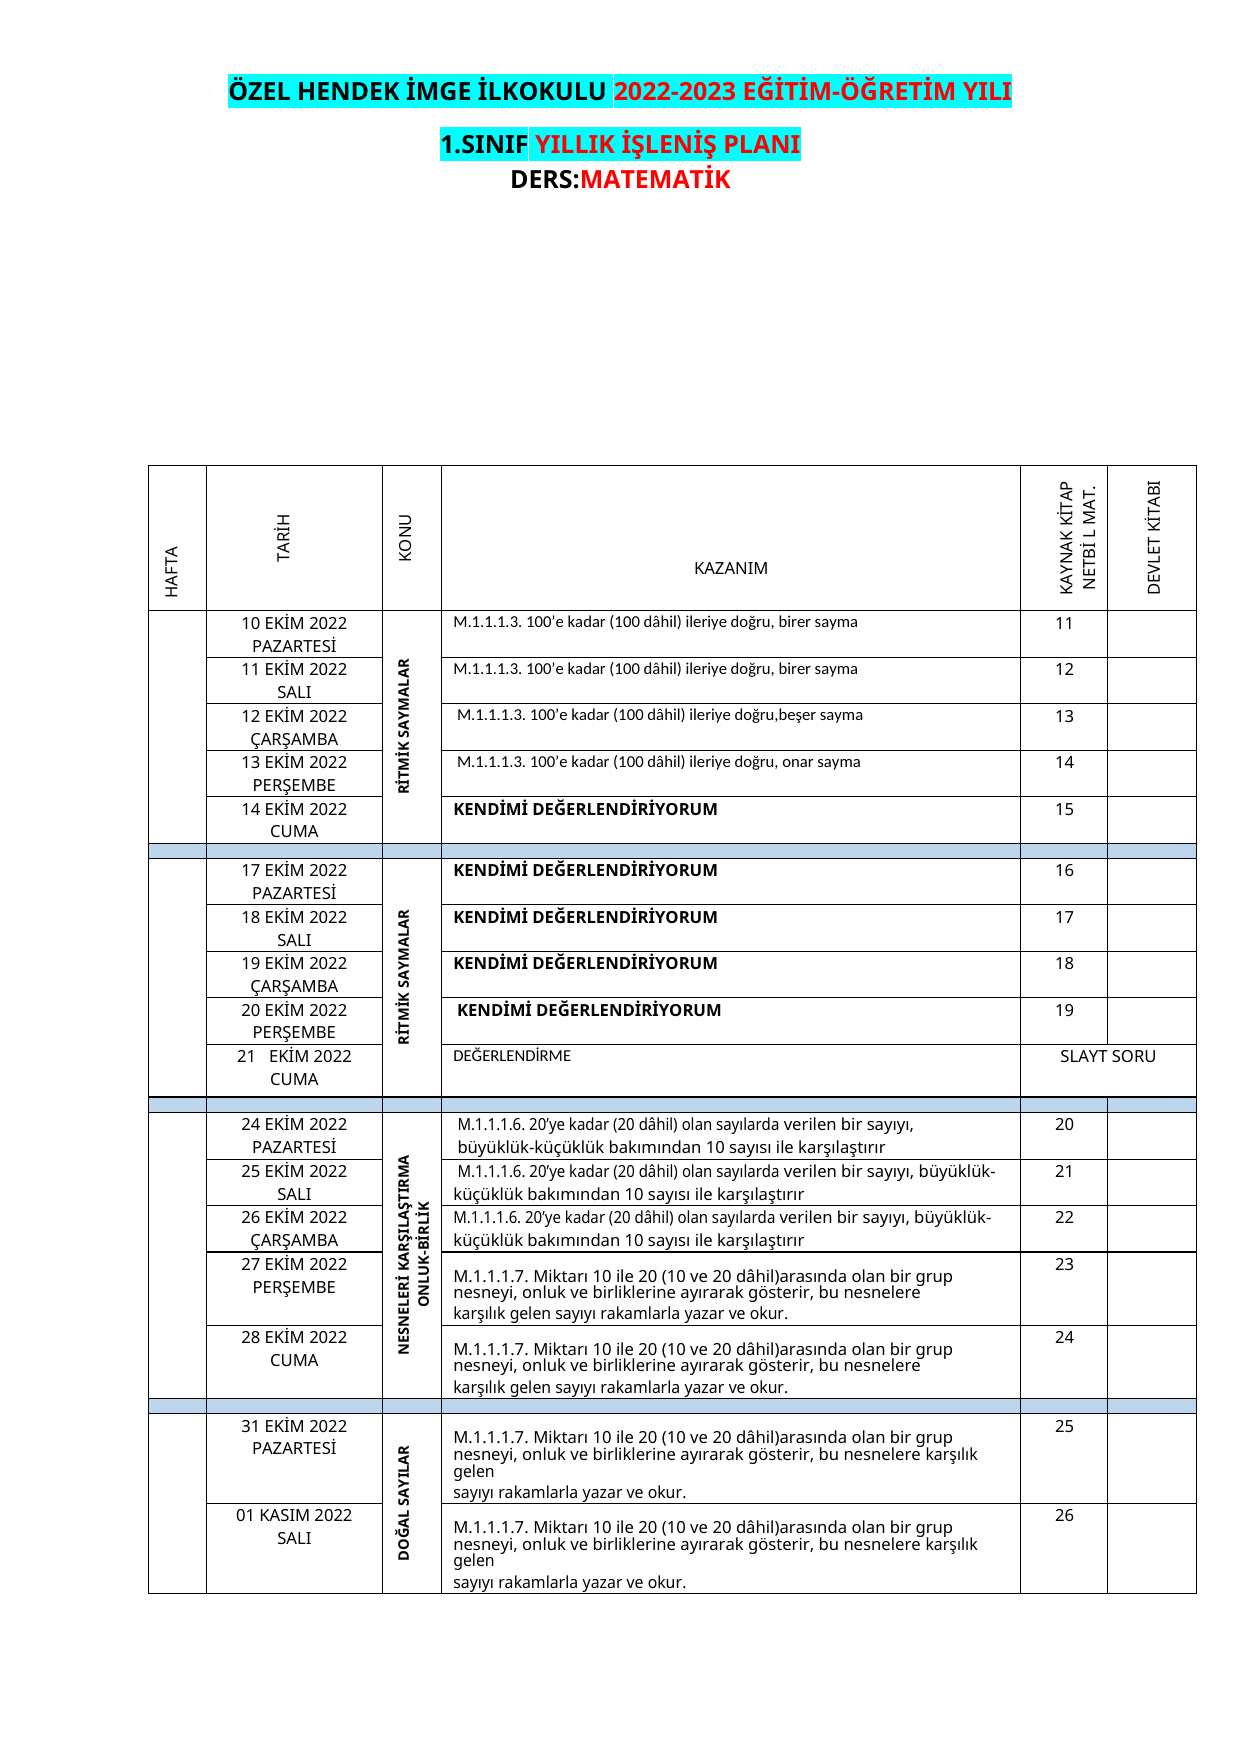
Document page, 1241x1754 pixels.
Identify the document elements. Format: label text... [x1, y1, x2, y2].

table_cell KENDİMİ DEĞERLENDİRİYORUM [442, 797, 1020, 843]
table_cell [207, 1098, 382, 1112]
table_cell [1108, 751, 1196, 796]
table_cell 16 [1021, 859, 1107, 904]
table_cell 24 [1021, 1326, 1107, 1398]
table_cell M.1.1.1.3. 100’e kadar (100 dâhil) ileriye doğru,beşer sayma [442, 704, 1020, 750]
table_cell [1108, 1399, 1196, 1413]
table_cell DOĞAL SAYILAR ONLUK-BİRLİK [383, 1414, 441, 1593]
table_cell 19 EKİM 2022 ÇARŞAMBA [207, 952, 382, 997]
table_header KONU [383, 466, 441, 610]
table_cell RİTMİK SAYMALAR [383, 611, 441, 843]
table_cell [1108, 797, 1196, 843]
table_cell 20 [1021, 1113, 1107, 1158]
table_cell [149, 859, 206, 1096]
table_cell 14 [1021, 751, 1107, 796]
table_cell 28 EKİM 2022 CUMA [207, 1326, 382, 1398]
table_cell [1108, 1414, 1196, 1503]
table_cell [1021, 844, 1107, 858]
table_cell KENDİMİ DEĞERLENDİRİYORUM [442, 905, 1020, 951]
table_cell [1108, 1326, 1196, 1398]
table_cell [442, 844, 1020, 858]
table_cell [1108, 844, 1196, 858]
table_cell [149, 844, 206, 858]
table_cell 19 [1021, 998, 1107, 1044]
table_cell [1108, 611, 1196, 657]
table_cell 31 EKİM 2022 PAZARTESİ [207, 1414, 382, 1503]
table_header DEVLET KİTABI [1108, 466, 1196, 610]
table_cell [1108, 1253, 1196, 1325]
table_cell M.1.1.1.6. 20’ye kadar (20 dâhil) olan sayılarda verilen bir sayıyı, büyüklük-küçüklük bakımından 10 sayısı ile karşılaştırır [442, 1113, 1020, 1158]
table_cell [1108, 1098, 1196, 1112]
table_cell KENDİMİ DEĞERLENDİRİYORUM [442, 859, 1020, 904]
table_cell [149, 1113, 206, 1398]
table_cell [383, 1098, 441, 1112]
table_cell [207, 844, 382, 858]
table_cell 15 [1021, 797, 1107, 843]
table_cell 23 [1021, 1253, 1107, 1325]
table_cell [1108, 859, 1196, 904]
table_cell [442, 1098, 1020, 1112]
table_cell 13 EKİM 2022 PERŞEMBE [207, 751, 382, 796]
table_cell 14 EKİM 2022 CUMA [207, 797, 382, 843]
table_cell 11 [1021, 611, 1107, 657]
table_cell [1021, 1399, 1107, 1413]
table_cell 18 EKİM 2022 SALI [207, 905, 382, 951]
table_cell [149, 1399, 206, 1413]
table_cell 25 EKİM 2022 SALI [207, 1160, 382, 1205]
table_header KAZANIM [442, 466, 1020, 610]
table_cell 26 [1021, 1504, 1107, 1593]
table_cell [1108, 1113, 1196, 1158]
table_cell [1108, 1206, 1196, 1251]
table_cell [383, 1399, 441, 1413]
table_cell 21 [1021, 1160, 1107, 1205]
table_cell 11 EKİM 2022 SALI [207, 658, 382, 703]
table_cell 22 [1021, 1206, 1107, 1251]
table_cell M.1.1.1.6. 20’ye kadar (20 dâhil) olan sayılarda verilen bir sayıyı, büyüklük-küçüklük bakımından 10 sayısı ile karşılaştırır [442, 1160, 1020, 1205]
table_cell M.1.1.1.3. 100’e kadar (100 dâhil) ileriye doğru, onar sayma [442, 751, 1020, 796]
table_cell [442, 1504, 1020, 1593]
table_cell DEĞERLENDİRME [442, 1045, 1020, 1096]
table_cell RİTMİK SAYMALAR [383, 859, 441, 1096]
table_cell 10 EKİM 2022 PAZARTESİ [207, 611, 382, 657]
table_cell 13 [1021, 704, 1107, 750]
table_cell [1108, 952, 1196, 997]
table_cell 21 EKİM 2022 CUMA [207, 1045, 382, 1096]
table_cell [1021, 1098, 1107, 1112]
table_cell 17 EKİM 2022 PAZARTESİ [207, 859, 382, 904]
table_cell [149, 1414, 206, 1593]
table_cell M.1.1.1.3. 100’e kadar (100 dâhil) ileriye doğru, birer sayma [442, 611, 1020, 657]
table_cell [1108, 704, 1196, 750]
table_cell 20 EKİM 2022 PERŞEMBE [207, 998, 382, 1044]
table_cell NESNELERİ KARŞILAŞTIRMA ONLUK-BİRLİK [383, 1113, 441, 1398]
table_cell 01 KASIM 2022 SALI [207, 1504, 382, 1593]
table_cell 27 EKİM 2022 PERŞEMBE [207, 1253, 382, 1325]
table_cell [442, 1399, 1020, 1413]
table_cell KENDİMİ DEĞERLENDİRİYORUM [442, 952, 1020, 997]
table_cell [149, 1098, 206, 1112]
table_cell 12 EKİM 2022 ÇARŞAMBA [207, 704, 382, 750]
table_cell [1108, 1504, 1196, 1593]
table_cell [383, 844, 441, 858]
table_cell M.1.1.1.3. 100’e kadar (100 dâhil) ileriye doğru, birer sayma [442, 658, 1020, 703]
table_cell [1108, 1160, 1196, 1205]
table_cell 17 [1021, 905, 1107, 951]
table_cell [149, 611, 206, 843]
table_header HAFTA [149, 466, 206, 610]
table_cell [207, 1399, 382, 1413]
table_cell 24 EKİM 2022 PAZARTESİ [207, 1113, 382, 1158]
table_cell KENDİMİ DEĞERLENDİRİYORUM [442, 998, 1020, 1044]
table_header TARİH [207, 466, 382, 610]
table_cell [1108, 658, 1196, 703]
table_cell [1108, 905, 1196, 951]
table_cell M.1.1.1.6. 20’ye kadar (20 dâhil) olan sayılarda verilen bir sayıyı, büyüklük-küçüklük bakımından 10 sayısı ile karşılaştırır [442, 1206, 1020, 1251]
table_header KAYNAK KİTAP NETBİ L MAT. [1021, 466, 1107, 610]
table_cell 25 [1021, 1414, 1107, 1503]
table_cell [1108, 998, 1196, 1044]
table_cell SLAYT SORU [1021, 1045, 1196, 1096]
table_cell 12 [1021, 658, 1107, 703]
table_cell 26 EKİM 2022 ÇARŞAMBA [207, 1206, 382, 1251]
table_cell 18 [1021, 952, 1107, 997]
